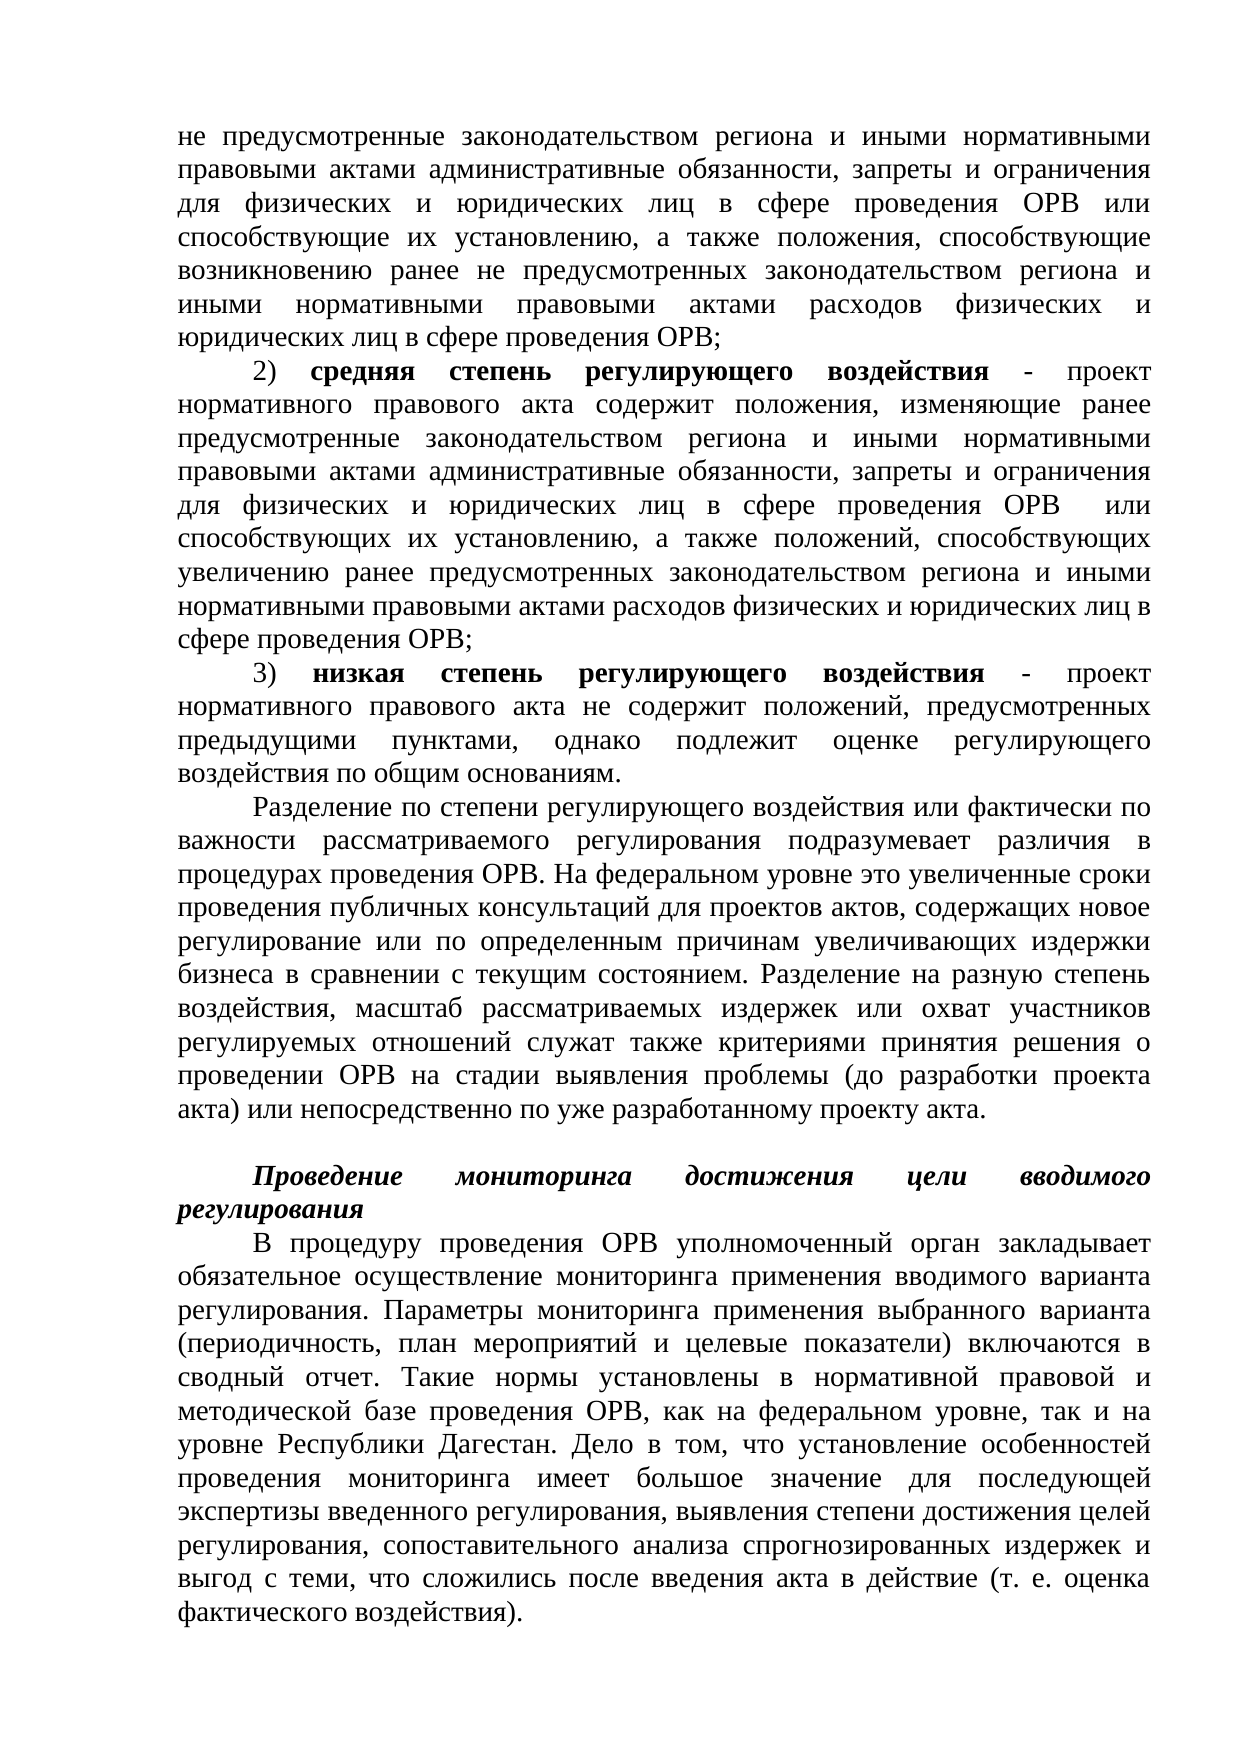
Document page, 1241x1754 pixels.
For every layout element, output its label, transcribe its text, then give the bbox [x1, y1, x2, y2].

text 3) низкая степень регулирующего воздействия - проект нормативного правового акта не содержит положений, предусмотренных предыдущими пунктами, однако подлежит оценке регулирующего воздействия по общим основаниям. [177, 655, 1152, 789]
text Проведение мониторинга достижения цели вводимого регулирования [177, 1158, 1152, 1225]
text Разделение по степени регулирующего воздействия или фактически по важности рассматриваемого регулирования подразумевает различия в процедурах проведения ОРВ. На федеральном уровне это увеличенные сроки проведения публичных консультаций для проектов актов, содержащих новое регулирование или по определенным причинам увеличивающих издержки бизнеса в сравнении с текущим состоянием. Разделение на разную степень воздействия, масштаб рассматриваемых издержек или охват участников регулируемых отношений служат также критериями принятия решения о проведении ОРВ на стадии выявления проблемы (до разработки проекта акта) или непосредственно по уже разработанному проекту акта. [177, 789, 1152, 1124]
text 2) средняя степень регулирующего воздействия - проект нормативного правового акта содержит положения, изменяющие ранее предусмотренные законодательством региона и иными нормативными правовыми актами административные обязанности, запреты и ограничения для физических и юридических лиц в сфере проведения ОРВ или способствующих их установлению, а также положений, способствующих увеличению ранее предусмотренных законодательством региона и иными нормативными правовыми актами расходов физических и юридических лиц в сфере проведения ОРВ; [177, 353, 1152, 655]
text В процедуру проведения ОРВ уполномоченный орган закладывает обязательное осуществление мониторинга применения вводимого варианта регулирования. Параметры мониторинга применения выбранного варианта (периодичность, план мероприятий и целевые показатели) включаются в сводный отчет. Такие нормы установлены в нормативной правовой и методической базе проведения ОРВ, как на федеральном уровне, так и на уровне Республики Дагестан. Дело в том, что установление особенностей проведения мониторинга имеет большое значение для последующей экспертизы введенного регулирования, выявления степени достижения целей регулирования, сопоставительного анализа спрогнозированных издержек и выгод с теми, что сложились после введения акта в действие (т. е. оценка фактического воздействия). [177, 1225, 1152, 1627]
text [177, 118, 1152, 353]
